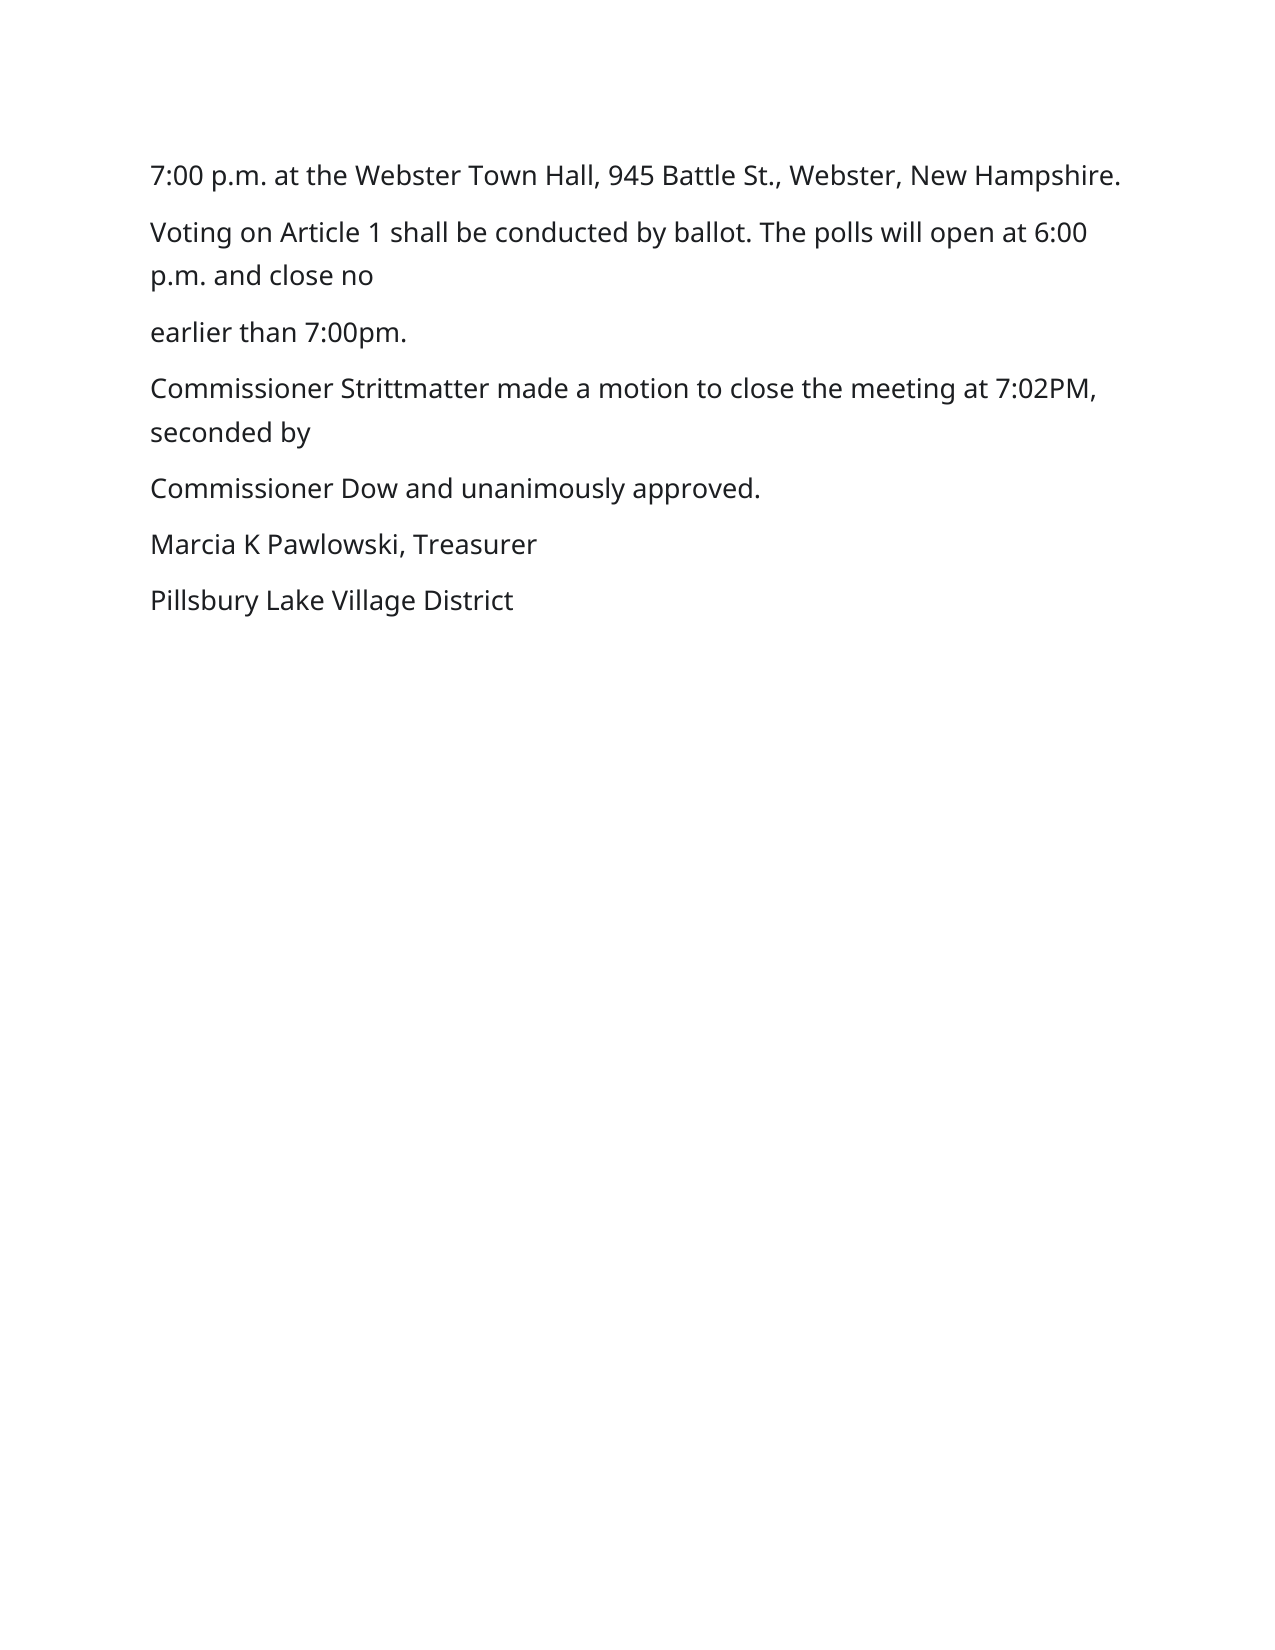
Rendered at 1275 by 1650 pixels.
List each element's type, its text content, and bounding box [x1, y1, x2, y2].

text Commissioner Dow and unanimously approved. [150, 462, 1125, 506]
text Commissioner Strittmatter made a motion to close the meeting at 7:02PM, seconded by [150, 362, 1125, 450]
text Pillsbury Lake Village District [150, 575, 1125, 619]
text Marcia K Pawlowski, Treasurer [150, 519, 1125, 562]
text 7:00 p.m. at the Webster Town Hall, 945 Battle St., Webster, New Hampshire. [150, 150, 1125, 194]
text Voting on Article 1 shall be conducted by ballot. The polls will open at 6:00 p.m. and close no [150, 206, 1125, 294]
text earlier than 7:00pm. [150, 306, 1125, 350]
